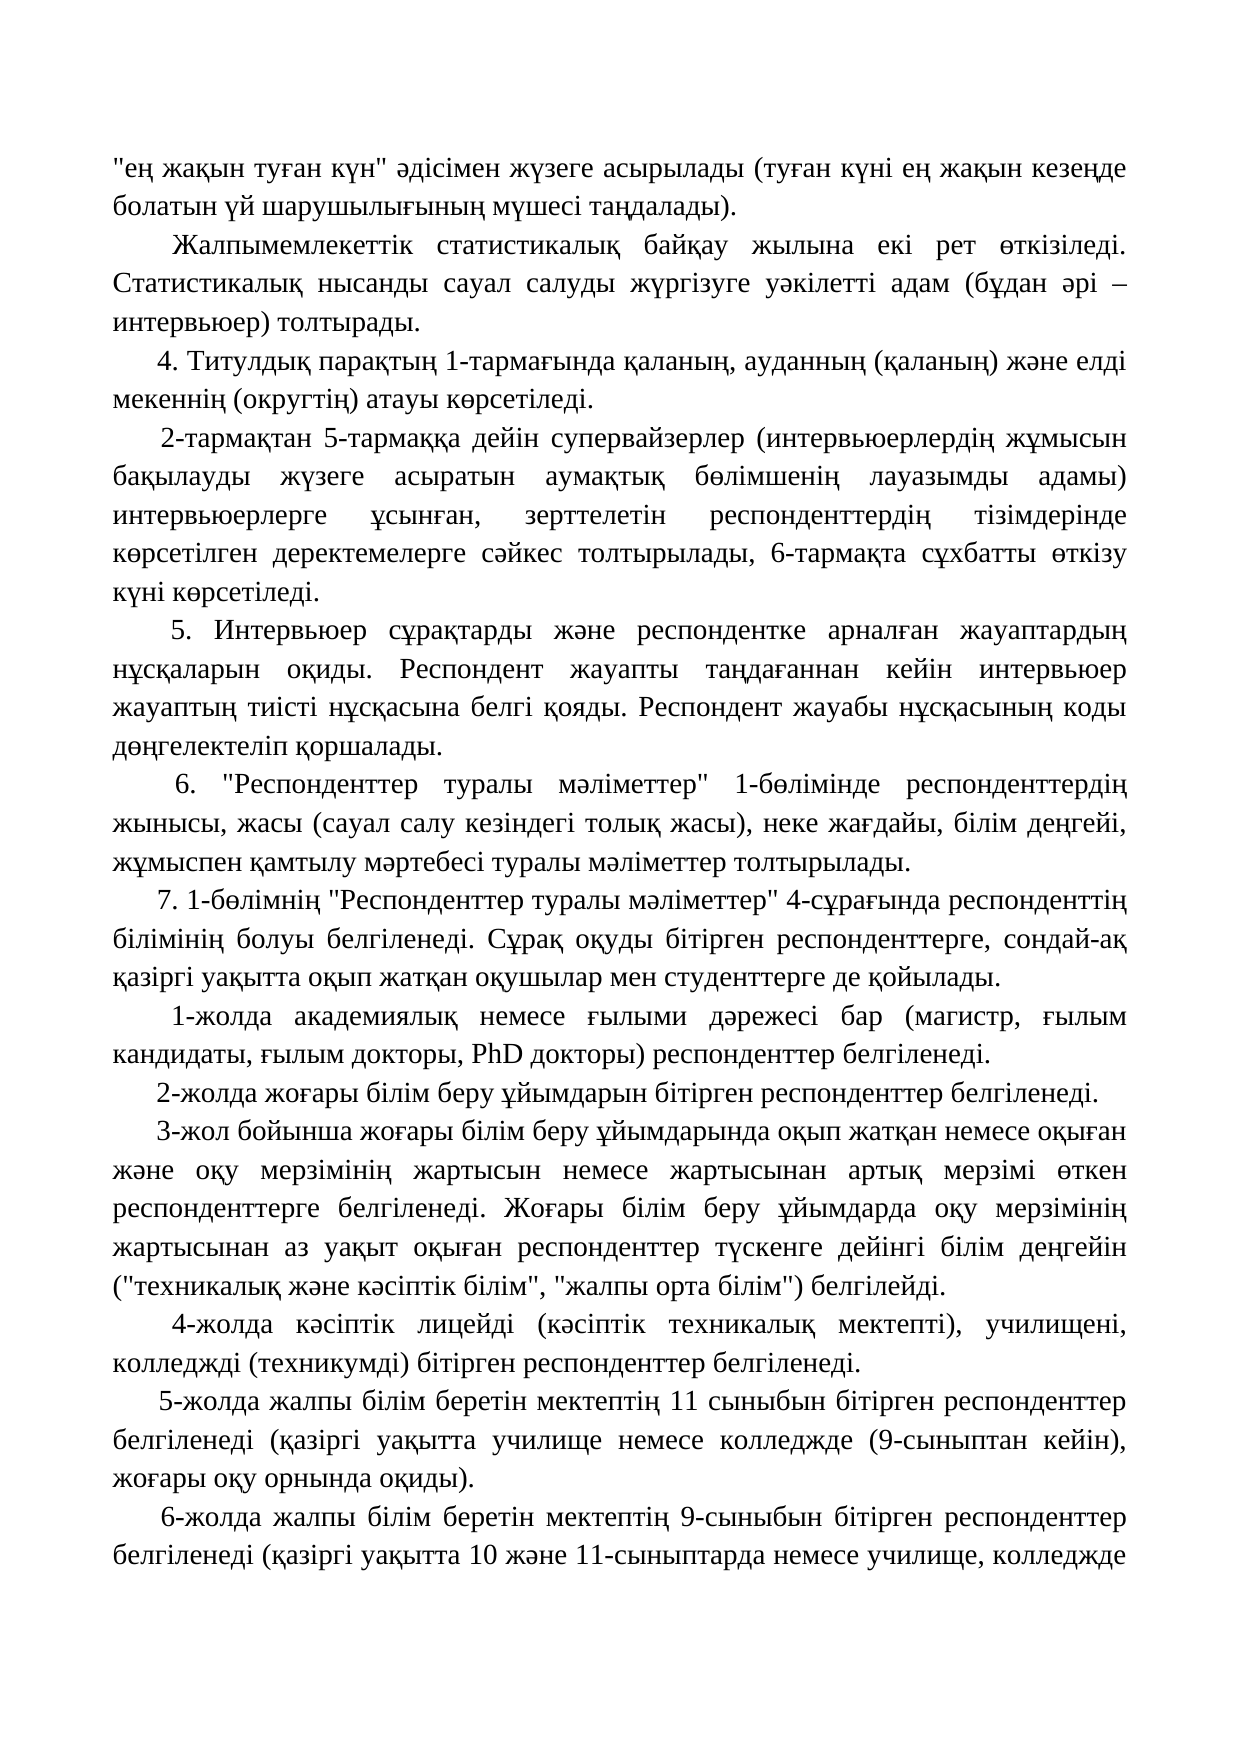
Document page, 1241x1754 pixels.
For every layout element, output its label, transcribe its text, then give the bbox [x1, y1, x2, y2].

text 7. 1-бөлімнің "Респонденттер туралы мәліметтер" 4-сұрағында респонденттің білімінің болуы белгіленеді. Сұрақ оқуды бітірген респонденттерге, сондай-ақ қазіргі уақытта оқып жатқан оқушылар мен студенттерге де қойылады. [112, 882, 1128, 993]
text 5-жолда жалпы білім беретін мектептің 11 сыныбын бітірген респонденттер белгіленеді (қазіргі уақытта училище немесе колледжде (9-сыныптан кейін), жоғары оқу орнында оқиды). [112, 1383, 1128, 1494]
text 6. "Респонденттер туралы мәліметтер" 1-бөлімінде респонденттердің жынысы, жасы (сауал салу кезіндегі толық жасы), неке жағдайы, білім деңгейі, жұмыспен қамтылу мәртебесі туралы мәліметтер толтырылады. [112, 767, 1128, 877]
text 3-жол бойынша жоғары білім беру ұйымдарында оқып жатқан немесе оқыған және оқу мерзімінің жартысын немесе жартысынан артық мерзімі өткен респонденттерге белгіленеді. Жоғары білім беру ұйымдарда оқу мерзімінің жартысынан аз уақыт оқыған респонденттер түскенге дейінгі білім деңгейін ("техникалық және кәсіптік білім", "жалпы орта білім") белгілейді. [112, 1113, 1128, 1301]
text 4. Титулдық парақтың 1-тармағында қаланың, ауданның (қаланың) және елді мекеннің (округтің) атауы көрсетіледі. [112, 343, 1128, 415]
text 1-жолда академиялық немесе ғылыми дәрежесі бар (магистр, ғылым кандидаты, ғылым докторы, PhD докторы) респонденттер белгіленеді. [112, 998, 1128, 1070]
text 5. Интервьюер сұрақтарды және респондентке арналған жауаптардың нұсқаларын оқиды. Респондент жауапты таңдағаннан кейін интервьюер жауаптың тиісті нұсқасына белгі қояды. Респондент жауабы нұсқасының коды дөңгелектеліп қоршалады. [112, 612, 1128, 762]
text 4-жолда кәсіптік лицейді (кәсіптік техникалық мектепті), училищені, колледжді (техникумді) бітірген респонденттер белгіленеді. [112, 1306, 1128, 1378]
text 2-жолда жоғары білім беру ұйымдарын бітірген респонденттер белгіленеді. [112, 1075, 1128, 1108]
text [112, 150, 1128, 222]
text Жалпымемлекеттік статистикалық байқау жылына екі рет өткізіледі. Статистикалық нысанды сауал салуды жүргізуге уәкілетті адам (бұдан әрі – интервьюер) толтырады. [112, 227, 1128, 338]
text 2-тармақтан 5-тармаққа дейін супервайзерлер (интервьюерлердің жұмысын бақылауды жүзеге асыратын аумақтық бөлімшенің лауазымды адамы) интервьюерлерге ұсынған, зерттелетін респонденттердің тізімдерінде көрсетілген деректемелерге сәйкес толтырылады, 6-тармақта сұхбатты өткізу күні көрсетіледі. [112, 420, 1128, 607]
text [112, 1499, 1128, 1571]
